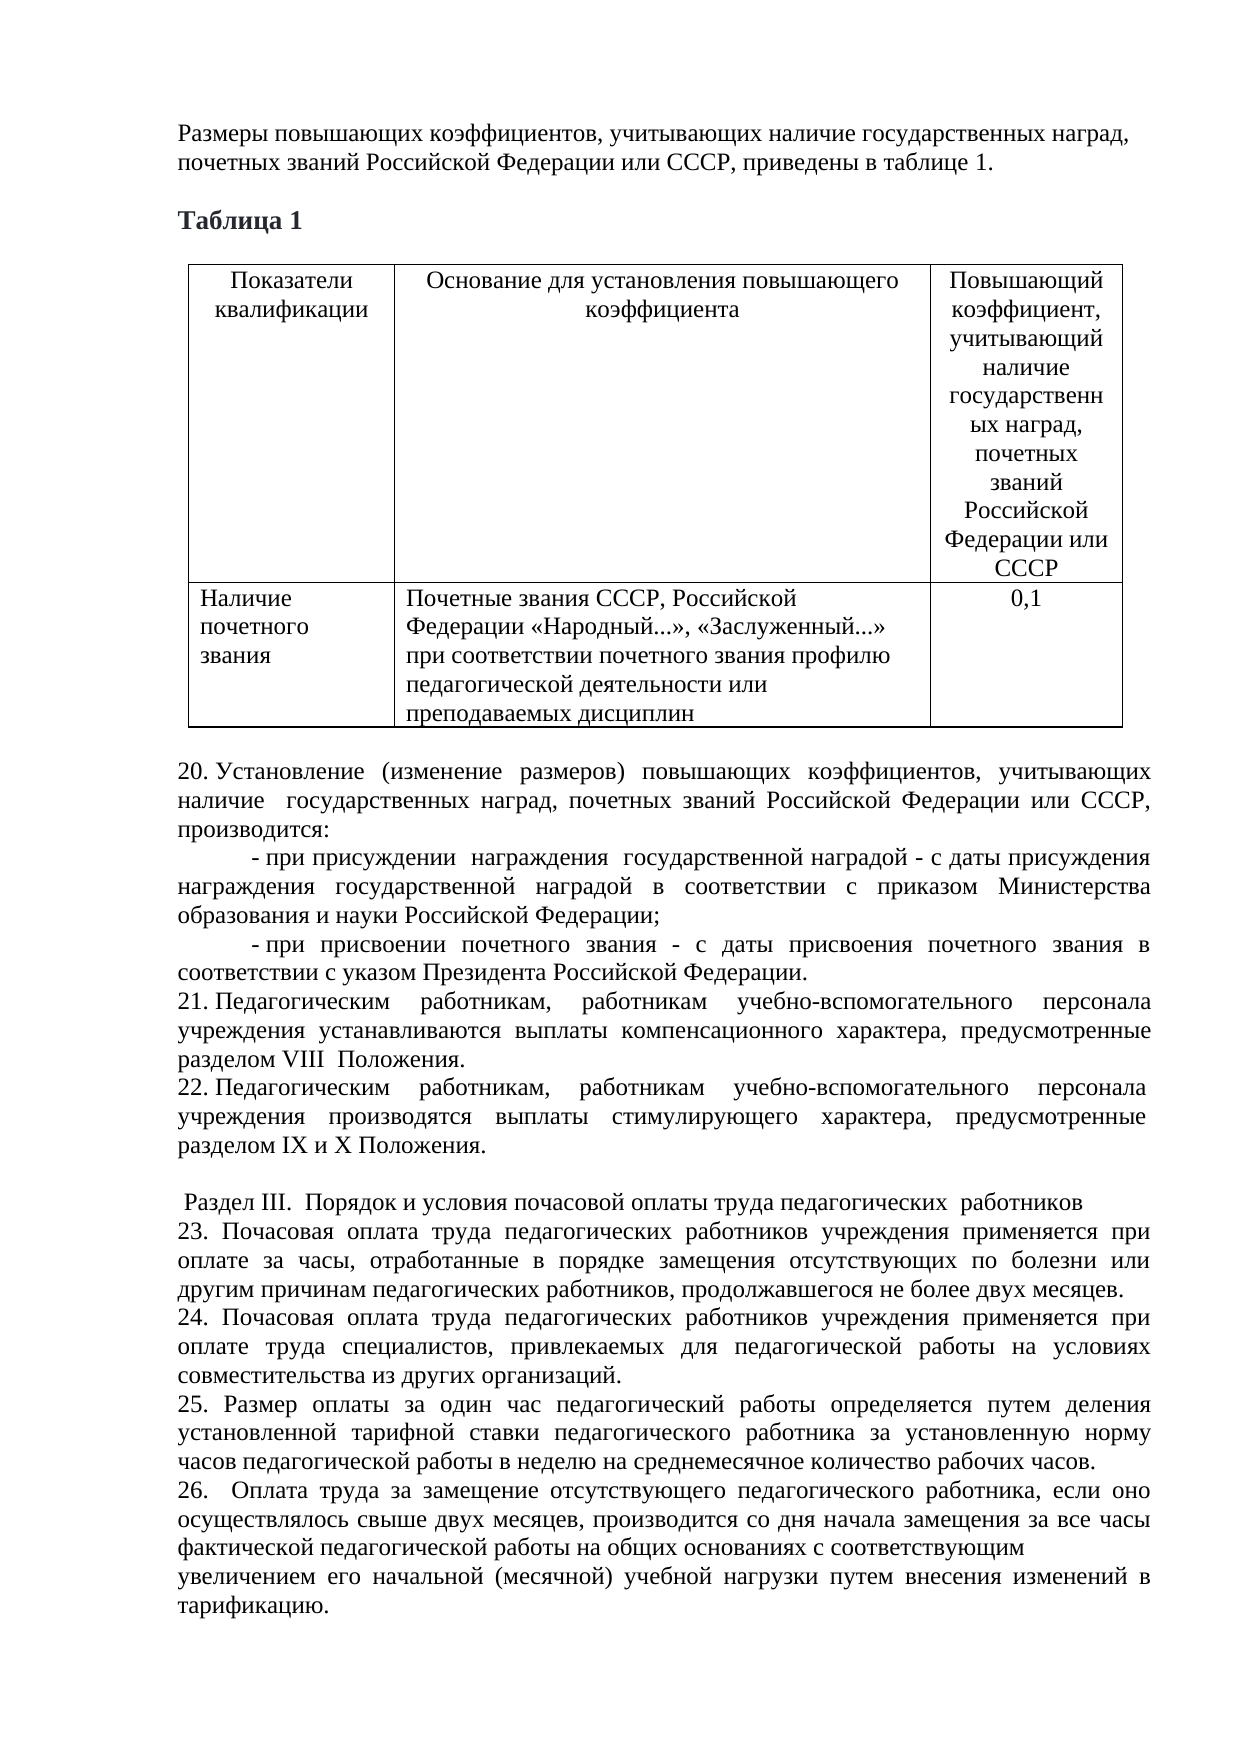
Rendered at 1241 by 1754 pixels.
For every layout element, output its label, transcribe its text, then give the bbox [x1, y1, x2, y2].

table_cell 0,1 [931, 583, 1122, 726]
text 21. Педагогическим работникам, работникам учебно-вспомогательного персонала учреждения устанавливаются выплаты компенсационного характера, предусмотренные разделом VIII Положения. [177, 986, 1152, 1072]
text 22. Педагогическим работникам, работникам учебно-вспомогательного персонала учреждения производятся выплаты стимулирующего характера, предусмотренные разделом IX и X Положения. [177, 1072, 1147, 1159]
text 25. Размер оплаты за один час педагогический работы определяется путем деления установленной тарифной ставки педагогического работника за установленную норму часов педагогической работы в неделю на среднемесячное количество рабочих часов. [177, 1389, 1152, 1475]
table_cell Наличие почетного звания [189, 583, 394, 726]
text Таблица 1 [177, 204, 1152, 236]
subtitle Раздел III. Порядок и условия почасовой оплаты труда педагогических работников [177, 1187, 1152, 1216]
text 24. Почасовая оплата труда педагогических работников учреждения применяется при оплате труда специалистов, привлекаемых для педагогической работы на условиях совместительства из других организаций. [177, 1302, 1152, 1389]
table_header Повышающий коэффициент, учитывающий наличие государственных наград, почетных званий Российской Федерации или СССР [931, 265, 1122, 582]
text - при присвоении почетного звания - с даты присвоения почетного звания в соответствии с указом Президента Российской Федерации. [177, 929, 1152, 986]
table_header Основание для установления повышающего коэффициента [395, 265, 930, 582]
text увеличением его начальной (месячной) учебной нагрузки путем внесения изменений в тарификацию. [177, 1561, 1152, 1619]
text Размеры повышающих коэффициентов, учитывающих наличие государственных наград, почетных званий Российской Федерации или СССР, приведены в таблице 1. [177, 118, 1152, 176]
table_header Показатели квалификации [189, 265, 394, 582]
text - при присуждении награждения государственной наградой - с даты присуждения награждения государственной наградой в соответствии с приказом Министерства образования и науки Российской Федерации; [177, 842, 1152, 929]
text 23. Почасовая оплата труда педагогических работников учреждения применяется при оплате за часы, отработанные в порядке замещения отсутствующих по болезни или другим причинам педагогических работников, продолжавшегося не более двух месяцев. [177, 1216, 1152, 1302]
table_cell Почетные звания СССР, Российской Федерации «Народный...», «Заслуженный...» при соответствии почетного звания профилю педагогической деятельности или преподаваемых дисциплин [395, 583, 930, 726]
text 20. Установление (изменение размеров) повышающих коэффициентов, учитывающих наличие государственных наград, почетных званий Российской Федерации или СССР, производится: [177, 756, 1152, 842]
text 26. Оплата труда за замещение отсутствующего педагогического работника, если оно осуществлялось свыше двух месяцев, производится со дня начала замещения за все часы фактической педагогической работы на общих основаниях с соответствующим [177, 1475, 1152, 1561]
